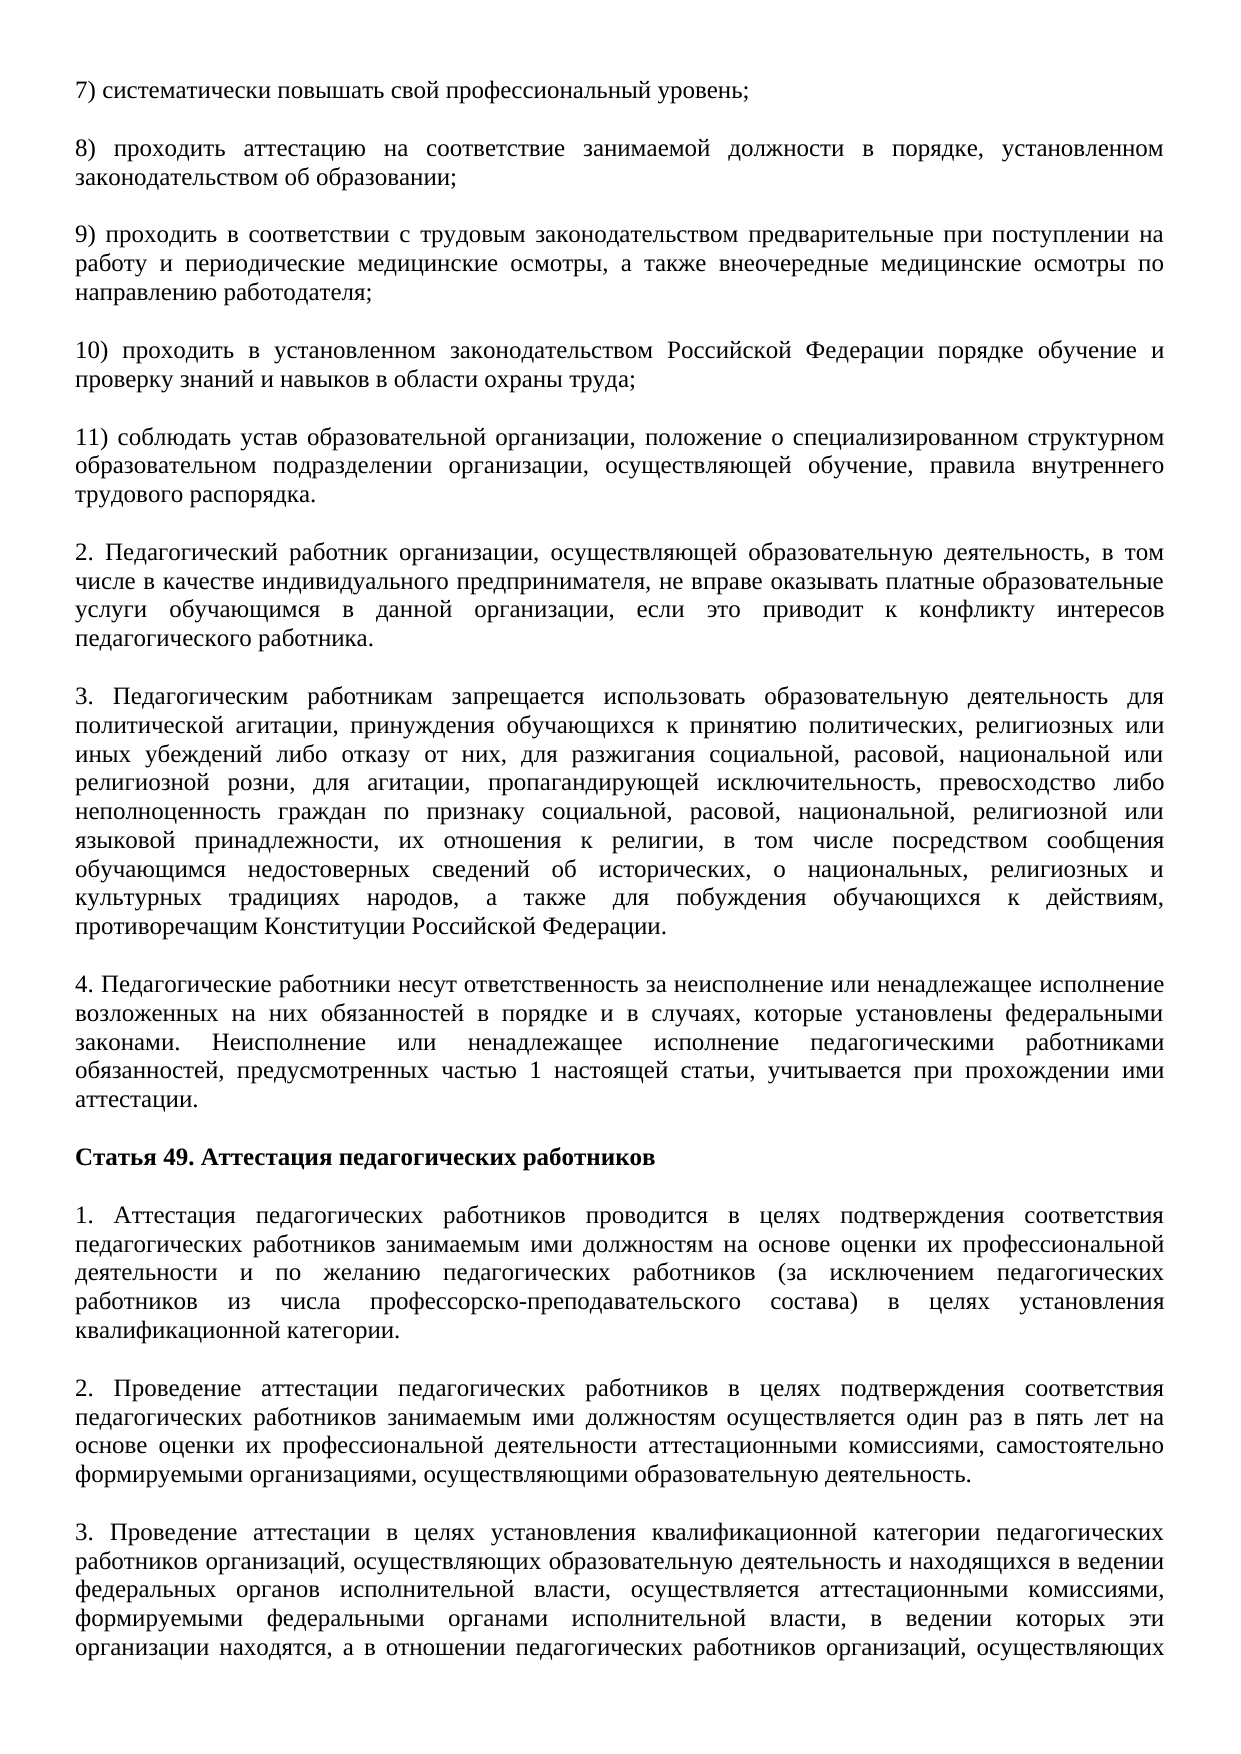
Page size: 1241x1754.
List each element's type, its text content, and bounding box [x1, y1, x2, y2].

text 9) проходить в соответствии с трудовым законодательством предварительные при поступлении на работу и периодические медицинские осмотры, а также внеочередные медицинские осмотры по направлению работодателя; [75, 219, 1165, 306]
text Статья 49. Аттестация педагогических работников [75, 1142, 1165, 1171]
text 7) систематически повышать свой профессиональный уровень; [75, 75, 1165, 104]
text 4. Педагогические работники несут ответственность за неисполнение или ненадлежащее исполнение возложенных на них обязанностей в порядке и в случаях, которые установлены федеральными законами. Неисполнение или ненадлежащее исполнение педагогическими работниками обязанностей, предусмотренных частью 1 настоящей статьи, учитывается при прохождении ими аттестации. [75, 969, 1165, 1113]
text 2. Проведение аттестации педагогических работников в целях подтверждения соответствия педагогических работников занимаемым ими должностям осуществляется один раз в пять лет на основе оценки их профессиональной деятельности аттестационными комиссиями, самостоятельно формируемыми организациями, осуществляющими образовательную деятельность. [75, 1373, 1165, 1488]
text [75, 1517, 1165, 1661]
text 10) проходить в установленном законодательством Российской Федерации порядке обучение и проверку знаний и навыков в области охраны труда; [75, 335, 1165, 392]
text 8) проходить аттестацию на соответствие занимаемой должности в порядке, установленном законодательством об образовании; [75, 133, 1165, 190]
text 11) соблюдать устав образовательной организации, положение о специализированном структурном образовательном подразделении организации, осуществляющей обучение, правила внутреннего трудового распорядка. [75, 422, 1165, 508]
text 2. Педагогический работник организации, осуществляющей образовательную деятельность, в том числе в качестве индивидуального предпринимателя, не вправе оказывать платные образовательные услуги обучающимся в данной организации, если это приводит к конфликту интересов педагогического работника. [75, 537, 1165, 652]
text 3. Педагогическим работникам запрещается использовать образовательную деятельность для политической агитации, принуждения обучающихся к принятию политических, религиозных или иных убеждений либо отказу от них, для разжигания социальной, расовой, национальной или религиозной розни, для агитации, пропагандирующей исключительность, превосходство либо неполноценность граждан по признаку социальной, расовой, национальной, религиозной или языковой принадлежности, их отношения к религии, в том числе посредством сообщения обучающимся недостоверных сведений об исторических, о национальных, религиозных и культурных традициях народов, а также для побуждения обучающихся к действиям, противоречащим Конституции Российской Федерации. [75, 681, 1165, 940]
text 1. Аттестация педагогических работников проводится в целях подтверждения соответствия педагогических работников занимаемым ими должностям на основе оценки их профессиональной деятельности и по желанию педагогических работников (за исключением педагогических работников из числа профессорско-преподавательского состава) в целях установления квалификационной категории. [75, 1200, 1165, 1344]
